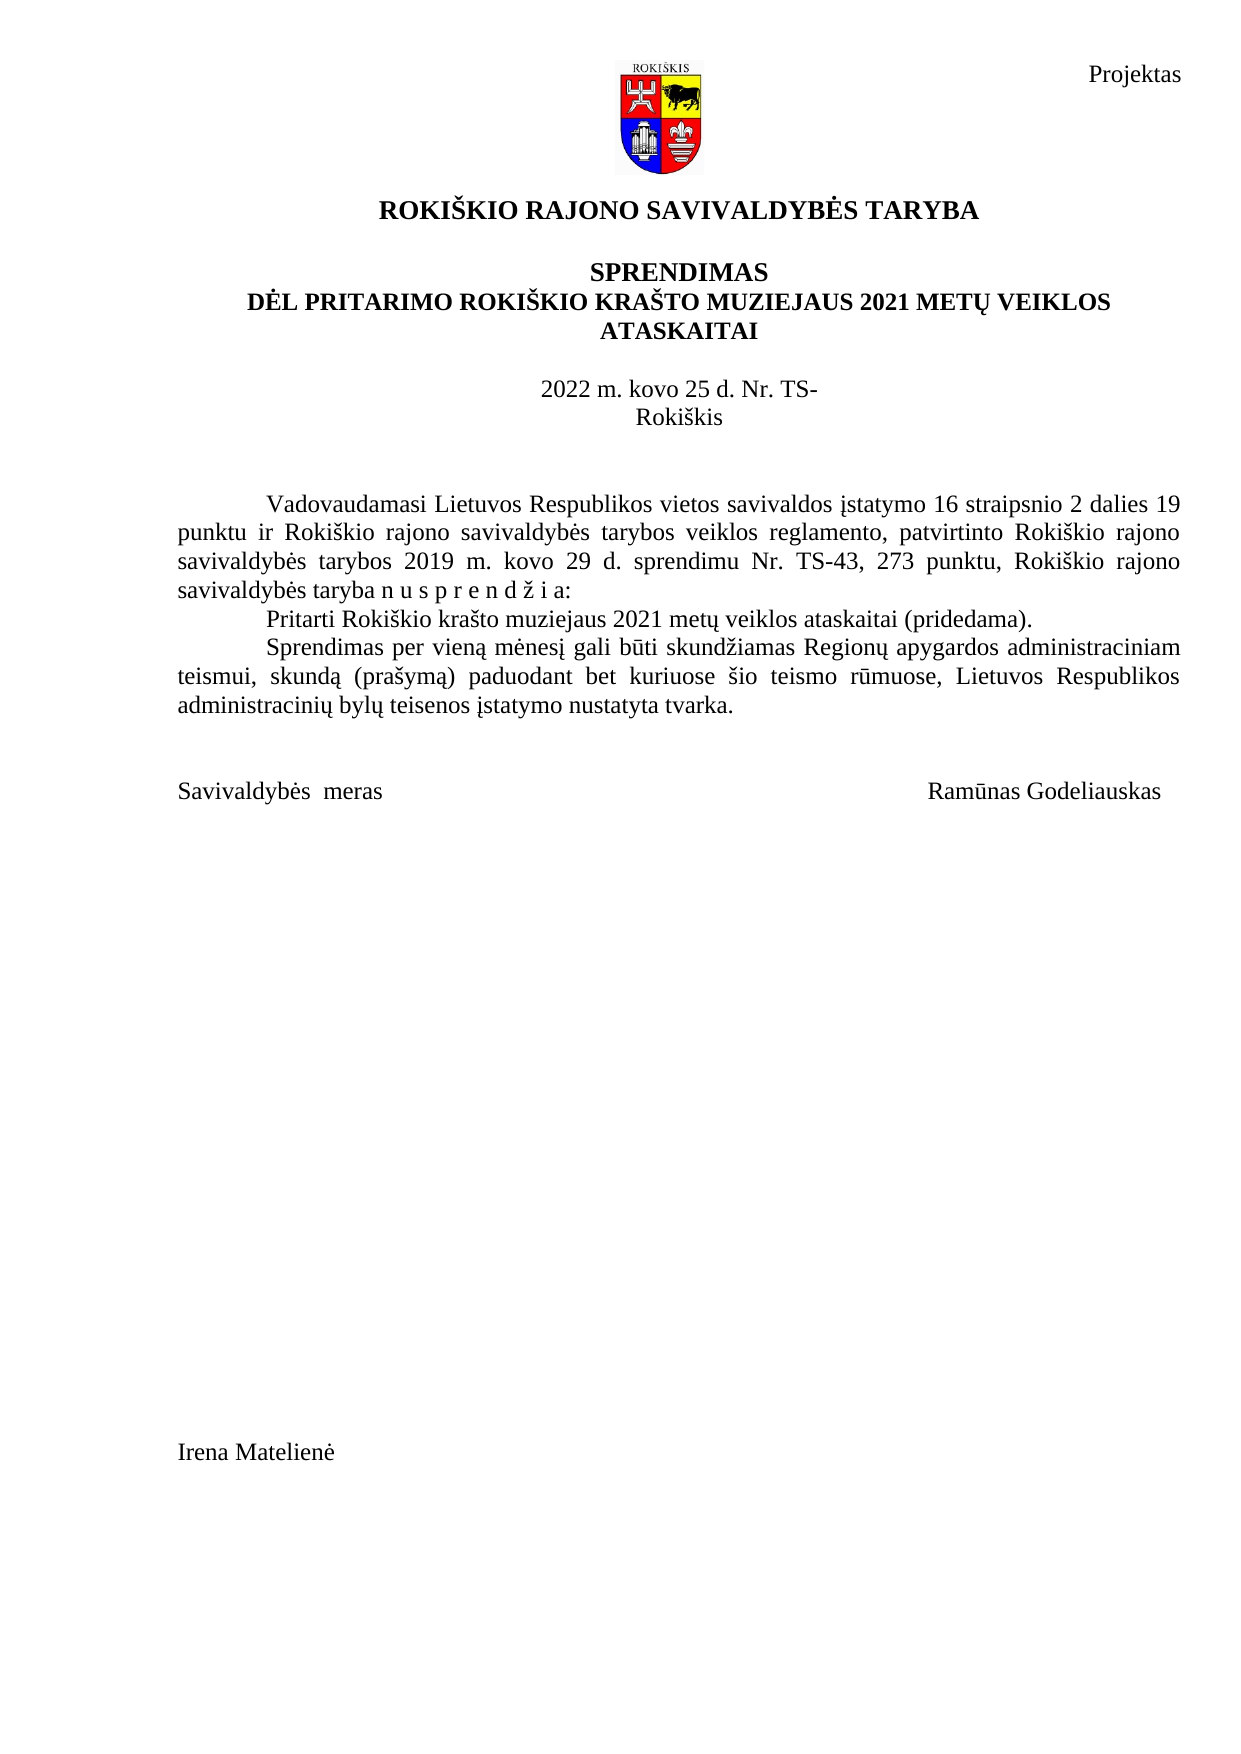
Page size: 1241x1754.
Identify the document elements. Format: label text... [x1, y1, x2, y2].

text Vadovaudamasi Lietuvos Respublikos vietos savivaldos įstatymo 16 straipsnio 2 dalies 19 punktu ir Rokiškio rajono savivaldybės tarybos veiklos reglamento, patvirtinto Rokiškio rajono savivaldybės tarybos 2019 m. kovo 29 d. sprendimu Nr. TS-43, 273 punktu, Rokiškio rajono savivaldybės taryba n u s p r e n d ž i a: [177, 489, 1181, 604]
picture [615, 60, 705, 175]
text Rokiškis [177, 402, 1181, 431]
text Pritarti Rokiškio krašto muziejaus 2021 metų veiklos ataskaitai (pridedama). [177, 604, 1181, 632]
text Sprendimas per vieną mėnesį gali būti skundžiamas Regionų apygardos administraciniam teismui, skundą (prašymą) paduodant bet kuriuose šio teismo rūmuose, Lietuvos Respublikos administracinių bylų teisenos įstatymo nustatyta tvarka. [177, 632, 1181, 719]
text DĖL PRITARIMO ROKIŠKIO KRAŠTO MUZIEJAUS 2021 METŲ VEIKLOS ATASKAITAI [177, 287, 1181, 345]
text 2022 m. kovo 25 d. Nr. TS- [177, 374, 1181, 402]
text Savivaldybės meras Ramūnas Godeliauskas [177, 776, 1181, 805]
text Irena Matelienė [177, 1437, 1181, 1466]
